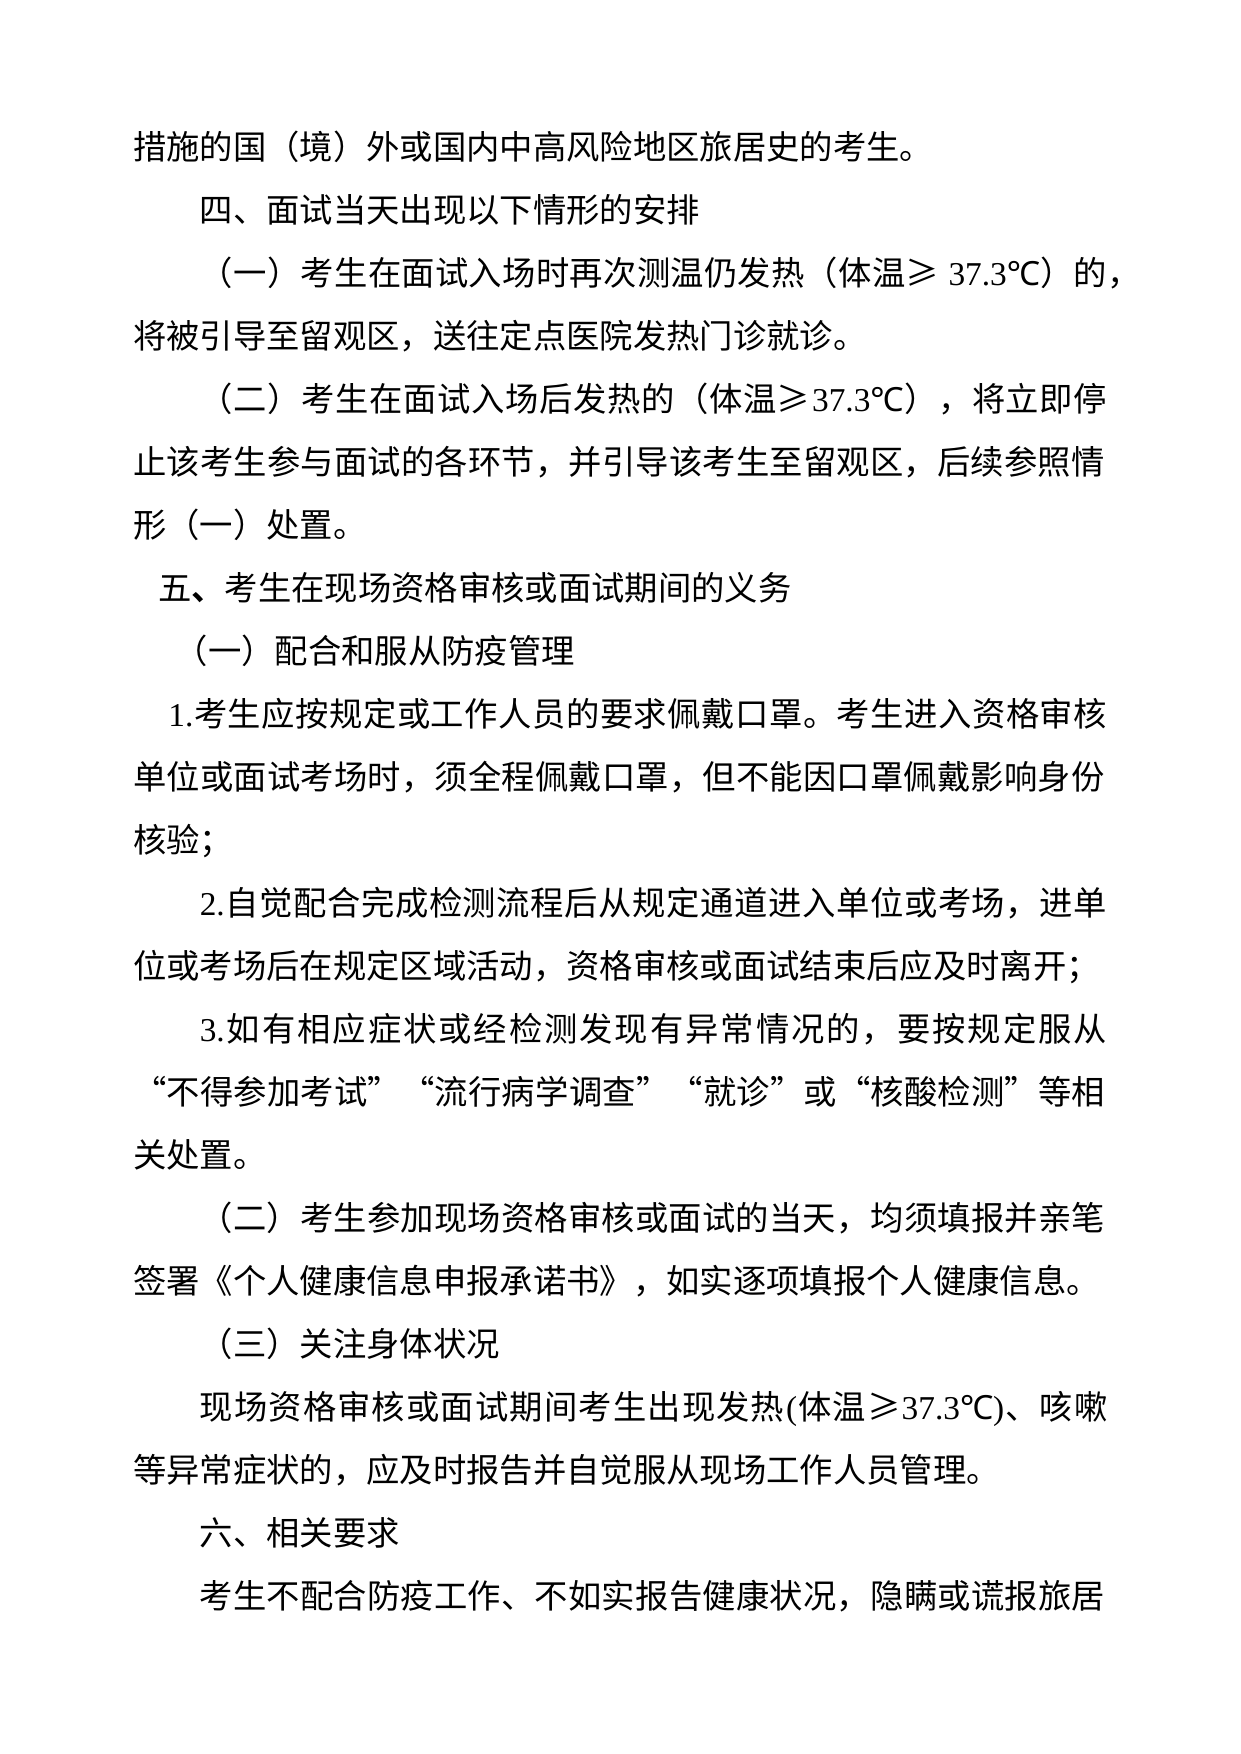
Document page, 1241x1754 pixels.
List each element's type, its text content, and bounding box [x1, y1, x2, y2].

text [133, 1563, 1107, 1626]
list 配合和服从防疫管理 [133, 617, 1107, 681]
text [133, 113, 1107, 176]
text 六、相关要求 [133, 1500, 1107, 1563]
text （三）关注身体状况 [133, 1311, 1107, 1374]
text 3.如有相应症状或经检测发现有异常情况的，要按规定服从“不得参加考试”“流行病学调查”“就诊”或“核酸检测”等相关处置。 [133, 996, 1107, 1185]
text （一）考生在面试入场时再次测温仍发热（体温≥ 37.3℃）的，将被引导至留观区，送往定点医院发热门诊就诊。 [133, 239, 1107, 365]
text 现场资格审核或面试期间考生出现发热(体温≥37.3℃)、咳嗽等异常症状的，应及时报告并自觉服从现场工作人员管理。 [133, 1374, 1107, 1500]
text 四、面试当天出现以下情形的安排 [133, 176, 1107, 239]
text 五、考生在现场资格审核或面试期间的义务 [133, 554, 1107, 617]
text （二）考生参加现场资格审核或面试的当天，均须填报并亲笔签署《个人健康信息申报承诺书》，如实逐项填报个人健康信息。 [133, 1185, 1107, 1311]
text 2.自觉配合完成检测流程后从规定通道进入单位或考场，进单位或考场后在规定区域活动，资格审核或面试结束后应及时离开； [133, 869, 1107, 996]
text （二）考生在面试入场后发热的（体温≥37.3℃），将立即停止该考生参与面试的各环节，并引导该考生至留观区，后续参照情形（一）处置。 [133, 365, 1107, 554]
text 1.考生应按规定或工作人员的要求佩戴口罩。考生进入资格审核单位或面试考场时，须全程佩戴口罩，但不能因口罩佩戴影响身份核验； [133, 681, 1107, 869]
